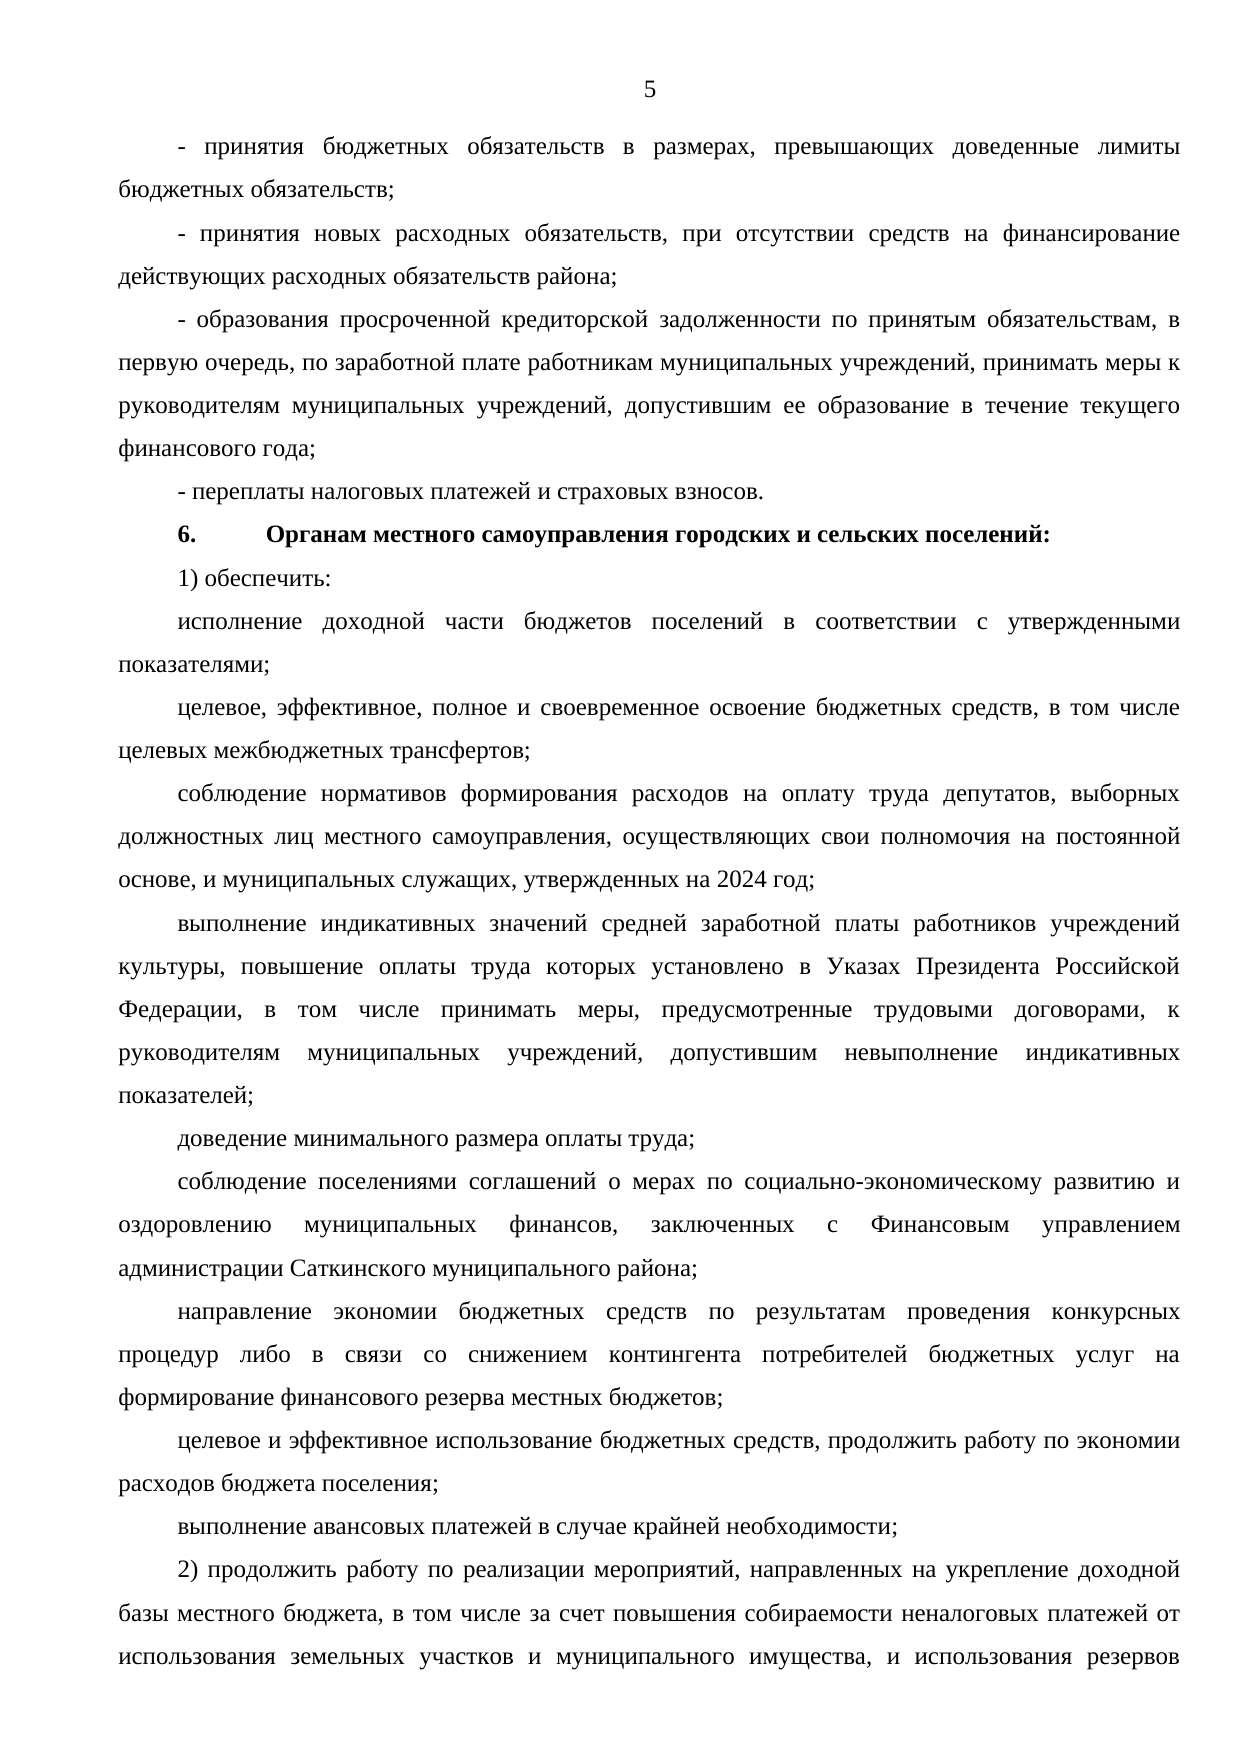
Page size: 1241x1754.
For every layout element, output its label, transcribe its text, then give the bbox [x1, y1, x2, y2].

text исполнение доходной части бюджетов поселений в соответствии с утвержденными показателями; [118, 606, 1181, 678]
text соблюдение поселениями соглашений о мерах по социально-экономическому развитию и оздоровлению муниципальных финансов, заключенных с Финансовым управлением администрации Саткинского муниципального района; [118, 1166, 1181, 1281]
text направление экономии бюджетных средств по результатам проведения конкурсных процедур либо в связи со снижением контингента потребителей бюджетных услуг на формирование финансового резерва местных бюджетов; [118, 1296, 1181, 1411]
text соблюдение нормативов формирования расходов на оплату труда депутатов, выборных должностных лиц местного самоуправления, осуществляющих свои полномочия на постоянной основе, и муниципальных служащих, утвержденных на 2024 год; [118, 778, 1181, 893]
text доведение минимального размера оплаты труда; [118, 1123, 1181, 1152]
list Органам местного самоуправления городских и сельских поселений: [118, 519, 1181, 548]
text целевое и эффективное использование бюджетных средств, продолжить работу по экономии расходов бюджета поселения; [118, 1425, 1181, 1497]
text целевое, эффективное, полное и своевременное освоение бюджетных средств, в том числе целевых межбюджетных трансфертов; [118, 692, 1181, 764]
text - принятия бюджетных обязательств в размерах, превышающих доведенные лимиты бюджетных обязательств; [118, 131, 1181, 203]
text выполнение индикативных значений средней заработной платы работников учреждений культуры, повышение оплаты труда которых установлено в Указах Президента Российской Федерации, в том числе принимать меры, предусмотренные трудовыми договорами, к руководителям муниципальных учреждений, допустившим невыполнение индикативных показателей; [118, 908, 1181, 1109]
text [118, 1554, 1181, 1669]
text выполнение авансовых платежей в случае крайней необходимости; [118, 1511, 1181, 1540]
text 1) обеспечить: [118, 563, 1181, 591]
text - образования просроченной кредиторской задолженности по принятым обязательствам, в первую очередь, по заработной плате работникам муниципальных учреждений, принимать меры к руководителям муниципальных учреждений, допустившим ее образование в течение текущего финансового года; [118, 304, 1181, 462]
text - переплаты налоговых платежей и страховых взносов. [118, 476, 1181, 505]
text - принятия новых расходных обязательств, при отсутствии средств на финансирование действующих расходных обязательств района; [118, 218, 1181, 289]
